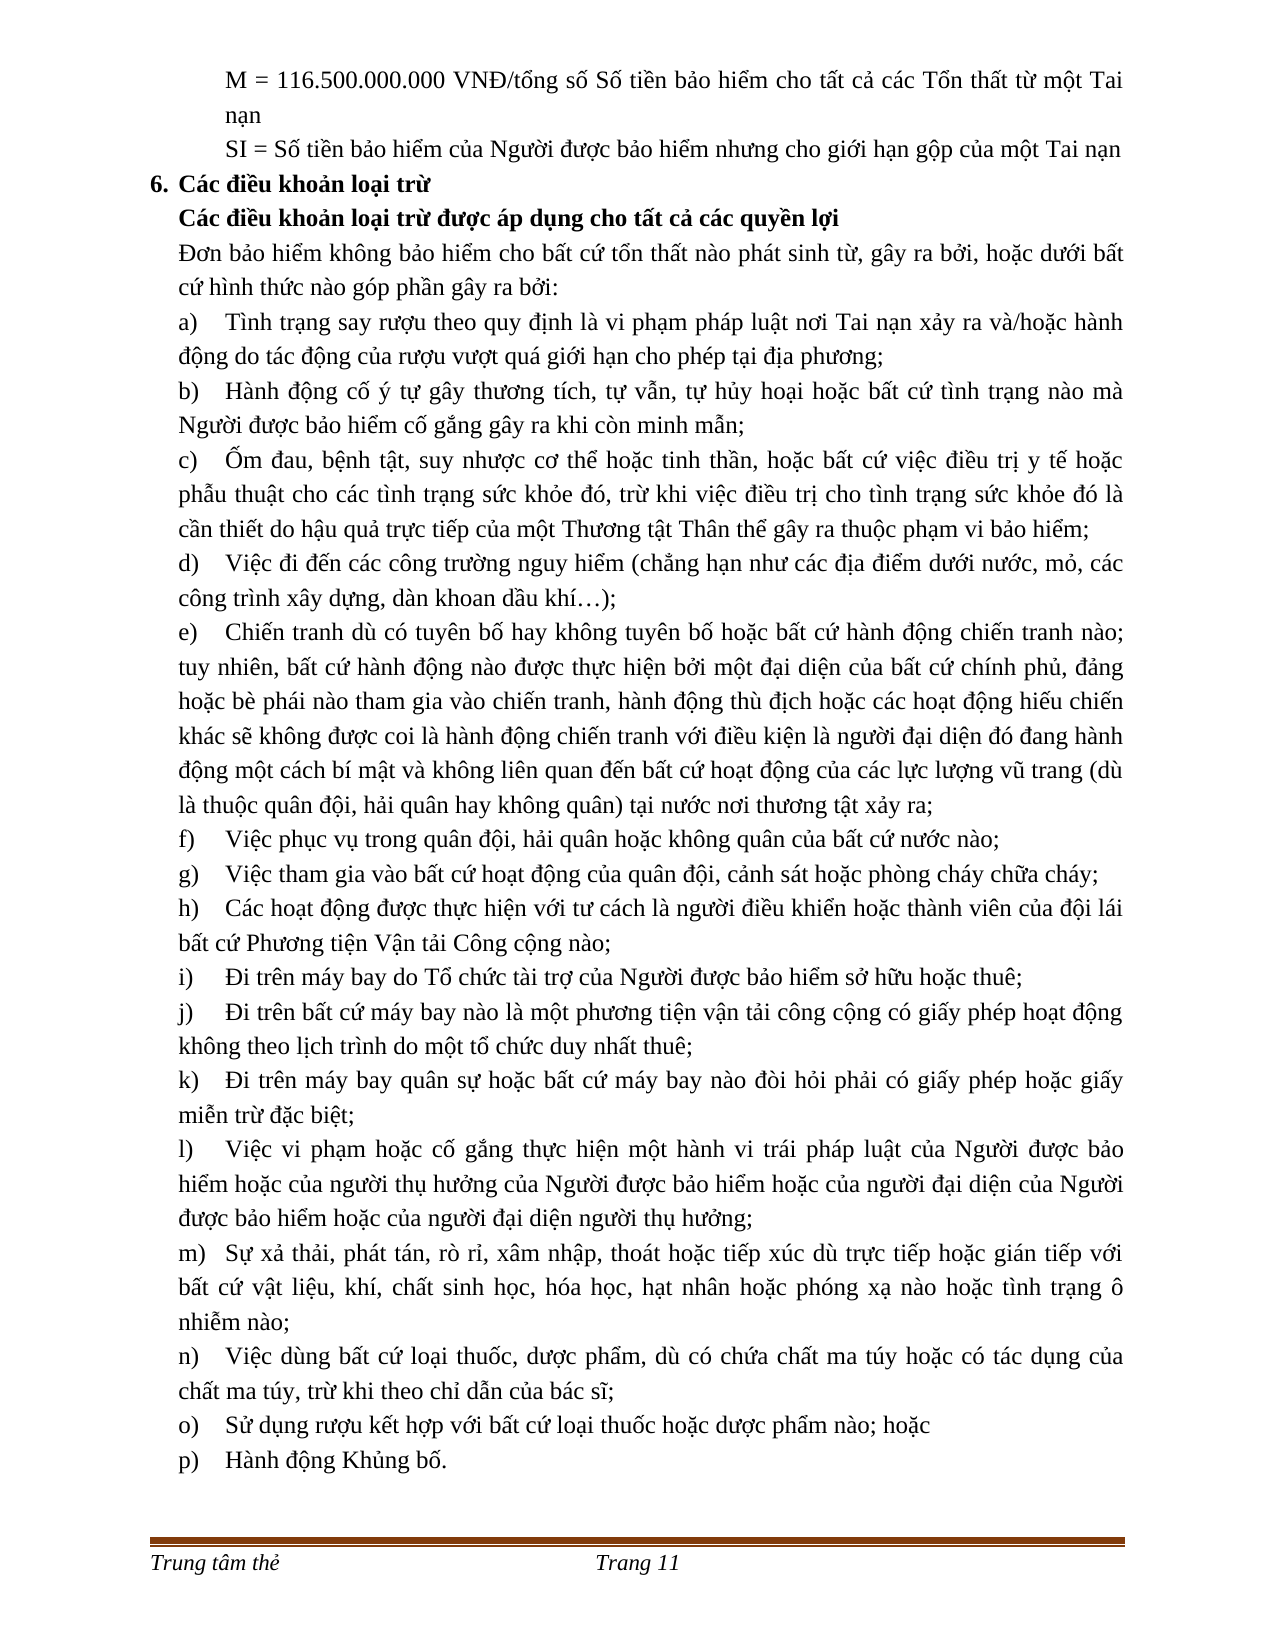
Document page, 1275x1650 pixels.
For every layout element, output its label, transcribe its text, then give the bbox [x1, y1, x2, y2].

list Ốm đau, bệnh tật, suy nhược cơ thể hoặc tinh thần, hoặc bất cứ việc điều trị y tế hoặc phẫu thuật cho các tình trạng sức khỏe đó, trừ khi việc điều trị cho tình trạng sức khỏe đó là cần thiết do hậu quả trực tiếp của một Thương tật Thân thể gây ra thuộc phạm vi bảo hiểm; [178, 445, 1125, 543]
list Đi trên máy bay do Tổ chức tài trợ của Người được bảo hiểm sở hữu hoặc thuê; [178, 962, 1125, 991]
list Hành động cố ý tự gây thương tích, tự vẫn, tự hủy hoại hoặc bất cứ tình trạng nào mà Người được bảo hiểm cố gắng gây ra khi còn minh mẫn; [178, 376, 1125, 439]
list Việc đi đến các công trường nguy hiểm (chẳng hạn như các địa điểm dưới nước, mỏ, các công trình xây dựng, dàn khoan dầu khí…); [178, 548, 1125, 612]
text Các điều khoản loại trừ được áp dụng cho tất cả các quyền lợi [178, 203, 1125, 232]
list Việc phục vụ trong quân đội, hải quân hoặc không quân của bất cứ nước nào; [178, 824, 1125, 853]
list Các điều khoản loại trừ [150, 169, 1125, 198]
list Các hoạt động được thực hiện với tư cách là người điều khiển hoặc thành viên của đội lái bất cứ Phương tiện Vận tải Công cộng nào; [178, 893, 1125, 956]
list Việc tham gia vào bất cứ hoạt động của quân đội, cảnh sát hoặc phòng cháy chữa cháy; [178, 859, 1125, 887]
list Việc dùng bất cứ loại thuốc, dược phẩm, dù có chứa chất ma túy hoặc có tác dụng của chất ma túy, trừ khi theo chỉ dẫn của bác sĩ; [178, 1341, 1125, 1404]
list Đi trên máy bay quân sự hoặc bất cứ máy bay nào đòi hỏi phải có giấy phép hoặc giấy miễn trừ đặc biệt; [178, 1066, 1125, 1129]
text Đơn bảo hiểm không bảo hiểm cho bất cứ tổn thất nào phát sinh từ, gây ra bởi, hoặc dưới bất cứ hình thức nào góp phần gây ra bởi: [178, 238, 1125, 301]
list Đi trên bất cứ máy bay nào là một phương tiện vận tải công cộng có giấy phép hoạt động không theo lịch trình do một tổ chức duy nhất thuê; [178, 997, 1125, 1060]
list Chiến tranh dù có tuyên bố hay không tuyên bố hoặc bất cứ hành động chiến tranh nào; tuy nhiên, bất cứ hành động nào được thực hiện bởi một đại diện của bất cứ chính phủ, đảng hoặc bè phái nào tham gia vào chiến tranh, hành động thù địch hoặc các hoạt động hiếu chiến khác sẽ không được coi là hành động chiến tranh với điều kiện là người đại diện đó đang hành động một cách bí mật và không liên quan đến bất cứ hoạt động của các lực lượng vũ trang (dù là thuộc quân đội, hải quân hay không quân) tại nước nơi thương tật xảy ra; [178, 617, 1125, 818]
text M = 116.500.000.000 VNĐ/tổng số Số tiền bảo hiểm cho tất cả các Tổn thất từ một Tai nạn [225, 66, 1125, 129]
text SI = Số tiền bảo hiểm của Người được bảo hiểm nhưng cho giới hạn gộp của một Tai nạn [225, 134, 1125, 163]
list Việc vi phạm hoặc cố gắng thực hiện một hành vi trái pháp luật của Người được bảo hiểm hoặc của người thụ hưởng của Người được bảo hiểm hoặc của người đại diện của Người được bảo hiểm hoặc của người đại diện người thụ hưởng; [178, 1134, 1125, 1232]
list Sử dụng rượu kết hợp với bất cứ loại thuốc hoặc dược phẩm nào; hoặc [178, 1410, 1125, 1439]
list Tình trạng say rượu theo quy định là vi phạm pháp luật nơi Tai nạn xảy ra và/hoặc hành động do tác động của rượu vượt quá giới hạn cho phép tại địa phương; [178, 307, 1125, 370]
list Hành động Khủng bố. [178, 1445, 1125, 1473]
list Sự xả thải, phát tán, rò rỉ, xâm nhập, thoát hoặc tiếp xúc dù trực tiếp hoặc gián tiếp với bất cứ vật liệu, khí, chất sinh học, hóa học, hạt nhân hoặc phóng xạ nào hoặc tình trạng ô nhiễm nào; [178, 1238, 1125, 1336]
